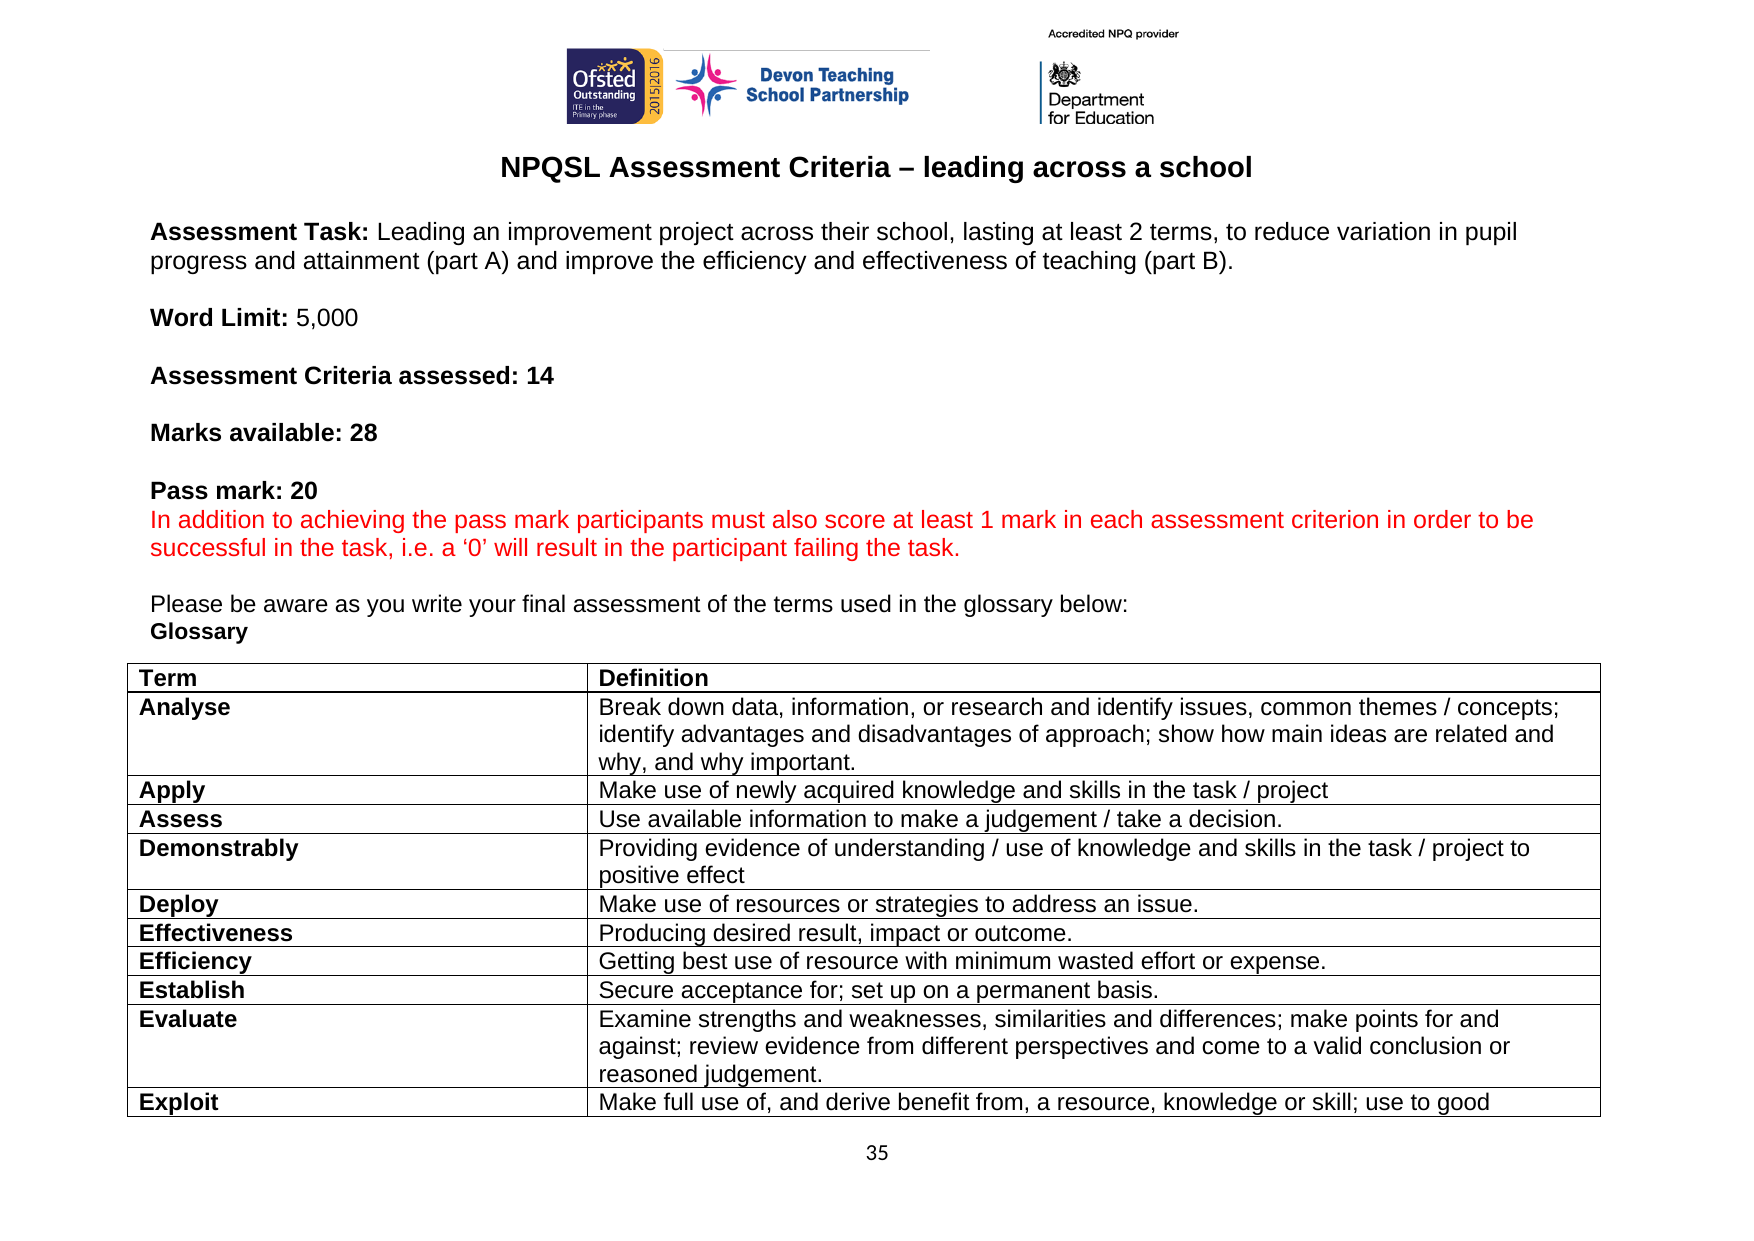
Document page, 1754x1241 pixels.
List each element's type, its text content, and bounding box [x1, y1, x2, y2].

text Assessment Criteria assessed: 14 [150, 361, 1604, 389]
table_cell Use available information to make a judgement / take a decision. [588, 805, 1600, 833]
text Marks available: 28 [150, 418, 1604, 447]
table_cell Make use of newly acquired knowledge and skills in the task / project [588, 776, 1600, 804]
table_cell Deploy [128, 890, 587, 917]
table_cell Efficiency [128, 947, 587, 975]
table_cell Make full use of, and derive benefit from, a resource, knowledge or skill; use to good advantage. [588, 1088, 1600, 1116]
text In addition to achieving the pass mark participants must also score at least 1 mark in each assessment criterion in order to be successful in the task, i.e. a ‘0’ will result in the participant failing the task. [150, 504, 1604, 562]
table_cell Break down data, information, or research and identify issues, common themes / concepts; identify advantages and disadvantages of approach; show how main ideas are related and why, and why important. [588, 693, 1600, 775]
table_cell Analyse [128, 693, 587, 775]
table_cell Assess [128, 805, 587, 833]
text Please be aware as you write your final assessment of the terms used in the glossary below: [150, 590, 1604, 618]
picture [566, 29, 1188, 125]
table_cell Make use of resources or strategies to address an issue. [588, 890, 1600, 917]
table_cell Examine strengths and weaknesses, similarities and differences; make points for and against; review evidence from different perspectives and come to a valid conclusion or reasoned judgement. [588, 1005, 1600, 1087]
text Assessment Task: Leading an improvement project across their school, lasting at least 2 terms, to reduce variation in pupil progress and attainment (part A) and improve the efficiency and effectiveness of teaching (part B). [150, 217, 1604, 274]
table_header Definition [588, 664, 1600, 691]
table_cell Evaluate [128, 1005, 587, 1087]
table_cell Establish [128, 976, 587, 1003]
table_header Term [128, 664, 587, 691]
text Pass mark: 20 [150, 476, 1604, 504]
table_cell Producing desired result, impact or outcome. [588, 919, 1600, 946]
table_cell Effectiveness [128, 919, 587, 946]
text Glossary [150, 618, 1604, 644]
table_cell Exploit [128, 1088, 587, 1116]
text NPQSL Assessment Criteria – leading across a school [150, 150, 1604, 183]
table_cell Getting best use of resource with minimum wasted effort or expense. [588, 947, 1600, 975]
table_cell Apply [128, 776, 587, 804]
table_cell Demonstrably [128, 834, 587, 889]
text Word Limit: 5,000 [150, 303, 1604, 332]
table_cell Secure acceptance for; set up on a permanent basis. [588, 976, 1600, 1003]
table_cell Providing evidence of understanding / use of knowledge and skills in the task / project to positive effect [588, 834, 1600, 889]
